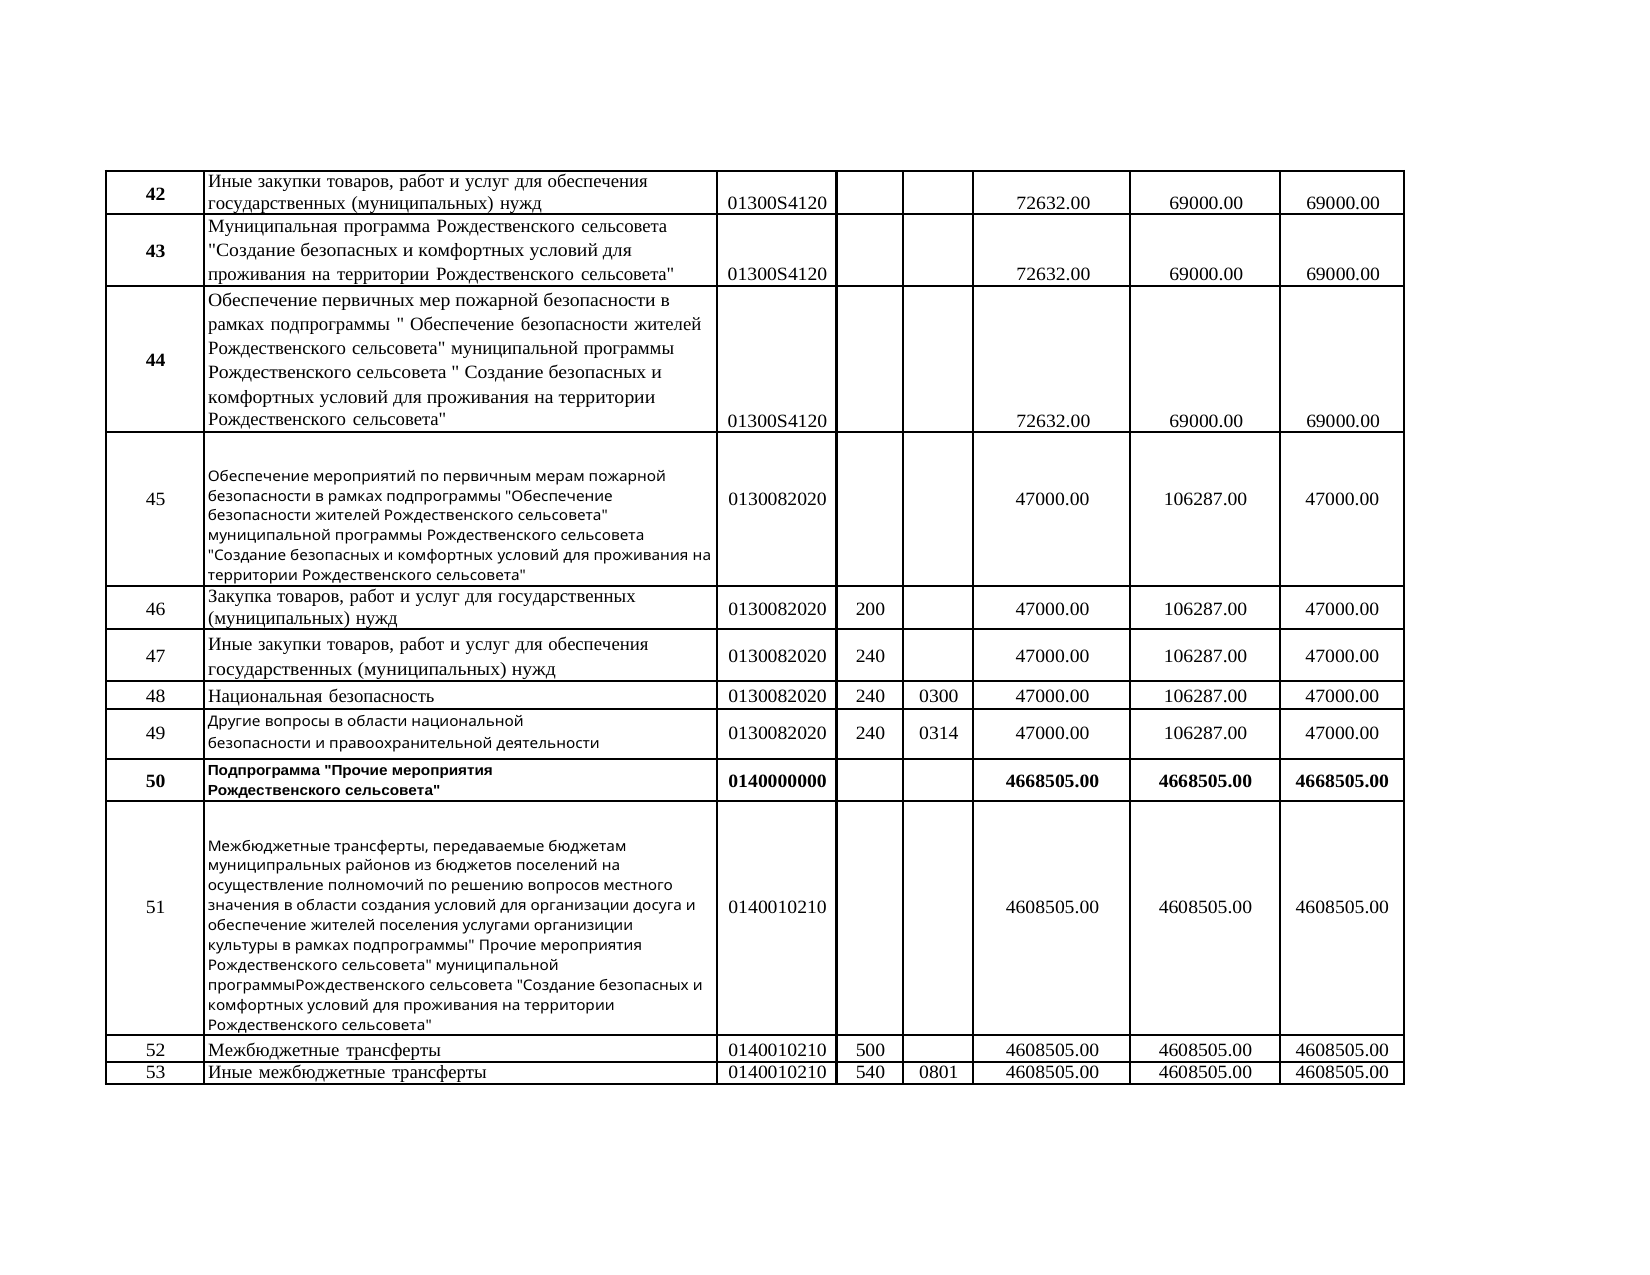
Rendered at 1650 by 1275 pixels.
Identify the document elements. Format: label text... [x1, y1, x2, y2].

table_cell 0130082020 [718, 587, 835, 628]
table_cell Другие вопросы в области национальной безопасности и правоохранительной деятельности [205, 710, 716, 757]
table_cell Подпрограмма "Прочие мероприятия Рождественского сельсовета" [205, 760, 716, 799]
table_header [838, 172, 902, 213]
table_cell 4608505.00 [974, 1036, 1129, 1061]
table_cell 4608505.00 [1131, 1063, 1279, 1083]
table_cell 240 [838, 630, 902, 680]
table_cell 69000.00 [1281, 287, 1403, 431]
table_cell 0130082020 [718, 433, 835, 585]
table_cell 47000.00 [1281, 587, 1403, 628]
table_cell 69000.00 [1281, 215, 1403, 284]
table_header 72632.00 [974, 172, 1129, 213]
table_cell 4668505.00 [1281, 760, 1403, 799]
table_cell 47000.00 [974, 433, 1129, 585]
table_cell [838, 215, 902, 284]
table_cell 47000.00 [974, 710, 1129, 757]
table_cell 47000.00 [974, 587, 1129, 628]
table_cell 240 [838, 682, 902, 708]
table_cell 47000.00 [1281, 433, 1403, 585]
table_cell [838, 802, 902, 1034]
table_cell 4668505.00 [974, 760, 1129, 799]
table_cell 4608505.00 [1131, 802, 1279, 1034]
table_cell 47 [107, 630, 203, 680]
table_cell [904, 433, 972, 585]
table_cell 0314 [904, 710, 972, 757]
table_cell Обеспечение мероприятий по первичным мерам пожарной безопасности в рамках подпрограммы "Обеспечение безопасности жителей Рождественского сельсовета" муниципальной программы Рождественского сельсовета "Создание безопасных и комфортных условий для проживания на территории Рождественского сельсовета" [205, 433, 716, 585]
table_cell 53 [107, 1063, 203, 1083]
table_cell 47000.00 [1281, 630, 1403, 680]
table_cell 43 [107, 215, 203, 284]
table_cell Межбюджетные трансферты, передаваемые бюджетам муниципральных районов из бюджетов поселений на осуществление полномочий по решению вопросов местного значения в области создания условий для организации досуга и обеспечение жителей поселения услугами организиции культуры в рамках подпрограммы" Прочие мероприятия Рождественского сельсовета" муниципальной программыРождественского сельсовета "Создание безопасных и комфортных условий для проживания на территории Рождественского сельсовета" [205, 802, 716, 1034]
table_cell 106287.00 [1131, 682, 1279, 708]
table_cell 69000.00 [1131, 287, 1279, 431]
table_cell 47000.00 [1281, 710, 1403, 757]
table_header Иные закупки товаров, работ и услуг для обеспечения государственных (муниципальных) нужд [205, 172, 716, 213]
table_cell 0140000000 [718, 760, 835, 799]
table_header 69000.00 [1131, 172, 1279, 213]
table_cell 4608505.00 [1131, 1036, 1279, 1061]
table_cell 106287.00 [1131, 587, 1279, 628]
table_cell 0140010210 [718, 1063, 835, 1083]
table_cell 44 [107, 287, 203, 431]
table_cell Закупка товаров, работ и услуг для государственных (муниципальных) нужд [205, 587, 716, 628]
table_cell 47000.00 [974, 630, 1129, 680]
table_cell [904, 1036, 972, 1061]
table_cell 0130082020 [718, 630, 835, 680]
table_header 69000.00 [1281, 172, 1403, 213]
table_cell [904, 215, 972, 284]
table_cell Обеспечение первичных мер пожарной безопасности в рамках подпрограммы " Обеспечение безопасности жителей Рождественского сельсовета" муниципальной программы Рождественского сельсовета " Создание безопасных и комфортных условий для проживания на территории Рождественского сельсовета" [205, 287, 716, 431]
table_cell [838, 760, 902, 799]
table_cell 4608505.00 [1281, 1036, 1403, 1061]
table_cell [904, 630, 972, 680]
table_cell 45 [107, 433, 203, 585]
table_cell 47000.00 [974, 682, 1129, 708]
table_cell 0801 [904, 1063, 972, 1083]
table_header 01300S4120 [718, 172, 835, 213]
table_cell 48 [107, 682, 203, 708]
table_cell [838, 287, 902, 431]
table_cell 51 [107, 802, 203, 1034]
table_cell 4608505.00 [1281, 802, 1403, 1034]
table_cell 0130082020 [718, 682, 835, 708]
table_cell 01300S4120 [718, 215, 835, 284]
table_cell 72632.00 [974, 287, 1129, 431]
table_cell 0130082020 [718, 710, 835, 757]
table_cell 0140010210 [718, 802, 835, 1034]
table_cell 50 [107, 760, 203, 799]
table_cell Межбюджетные трансферты [205, 1036, 716, 1061]
table_cell 49 [107, 710, 203, 757]
table_cell 52 [107, 1036, 203, 1061]
table_cell 106287.00 [1131, 433, 1279, 585]
table_cell 200 [838, 587, 902, 628]
table_cell [904, 587, 972, 628]
table_cell Иные межбюджетные трансферты [205, 1063, 716, 1083]
table_cell 540 [838, 1063, 902, 1083]
table_header 42 [107, 172, 203, 213]
table_cell 106287.00 [1131, 630, 1279, 680]
table_cell 240 [838, 710, 902, 757]
table_cell [904, 802, 972, 1034]
table_cell 46 [107, 587, 203, 628]
table_cell Национальная безопасность [205, 682, 716, 708]
table_cell 4608505.00 [974, 802, 1129, 1034]
table_cell 01300S4120 [718, 287, 835, 431]
table_cell 0300 [904, 682, 972, 708]
table_cell 69000.00 [1131, 215, 1279, 284]
table_cell 4668505.00 [1131, 760, 1279, 799]
table_cell 72632.00 [974, 215, 1129, 284]
table_cell 0140010210 [718, 1036, 835, 1061]
table_cell 500 [838, 1036, 902, 1061]
table_cell 4608505.00 [1281, 1063, 1403, 1083]
table_cell [904, 760, 972, 799]
table_cell Иные закупки товаров, работ и услуг для обеспечения государственных (муниципальных) нужд [205, 630, 716, 680]
table_cell [838, 433, 902, 585]
table_cell Муниципальная программа Рождественского сельсовета "Создание безопасных и комфортных условий для проживания на территории Рождественского сельсовета" [205, 215, 716, 284]
table_cell 47000.00 [1281, 682, 1403, 708]
table_cell [904, 287, 972, 431]
table_cell 106287.00 [1131, 710, 1279, 757]
table_cell 4608505.00 [974, 1063, 1129, 1083]
table_header [904, 172, 972, 213]
